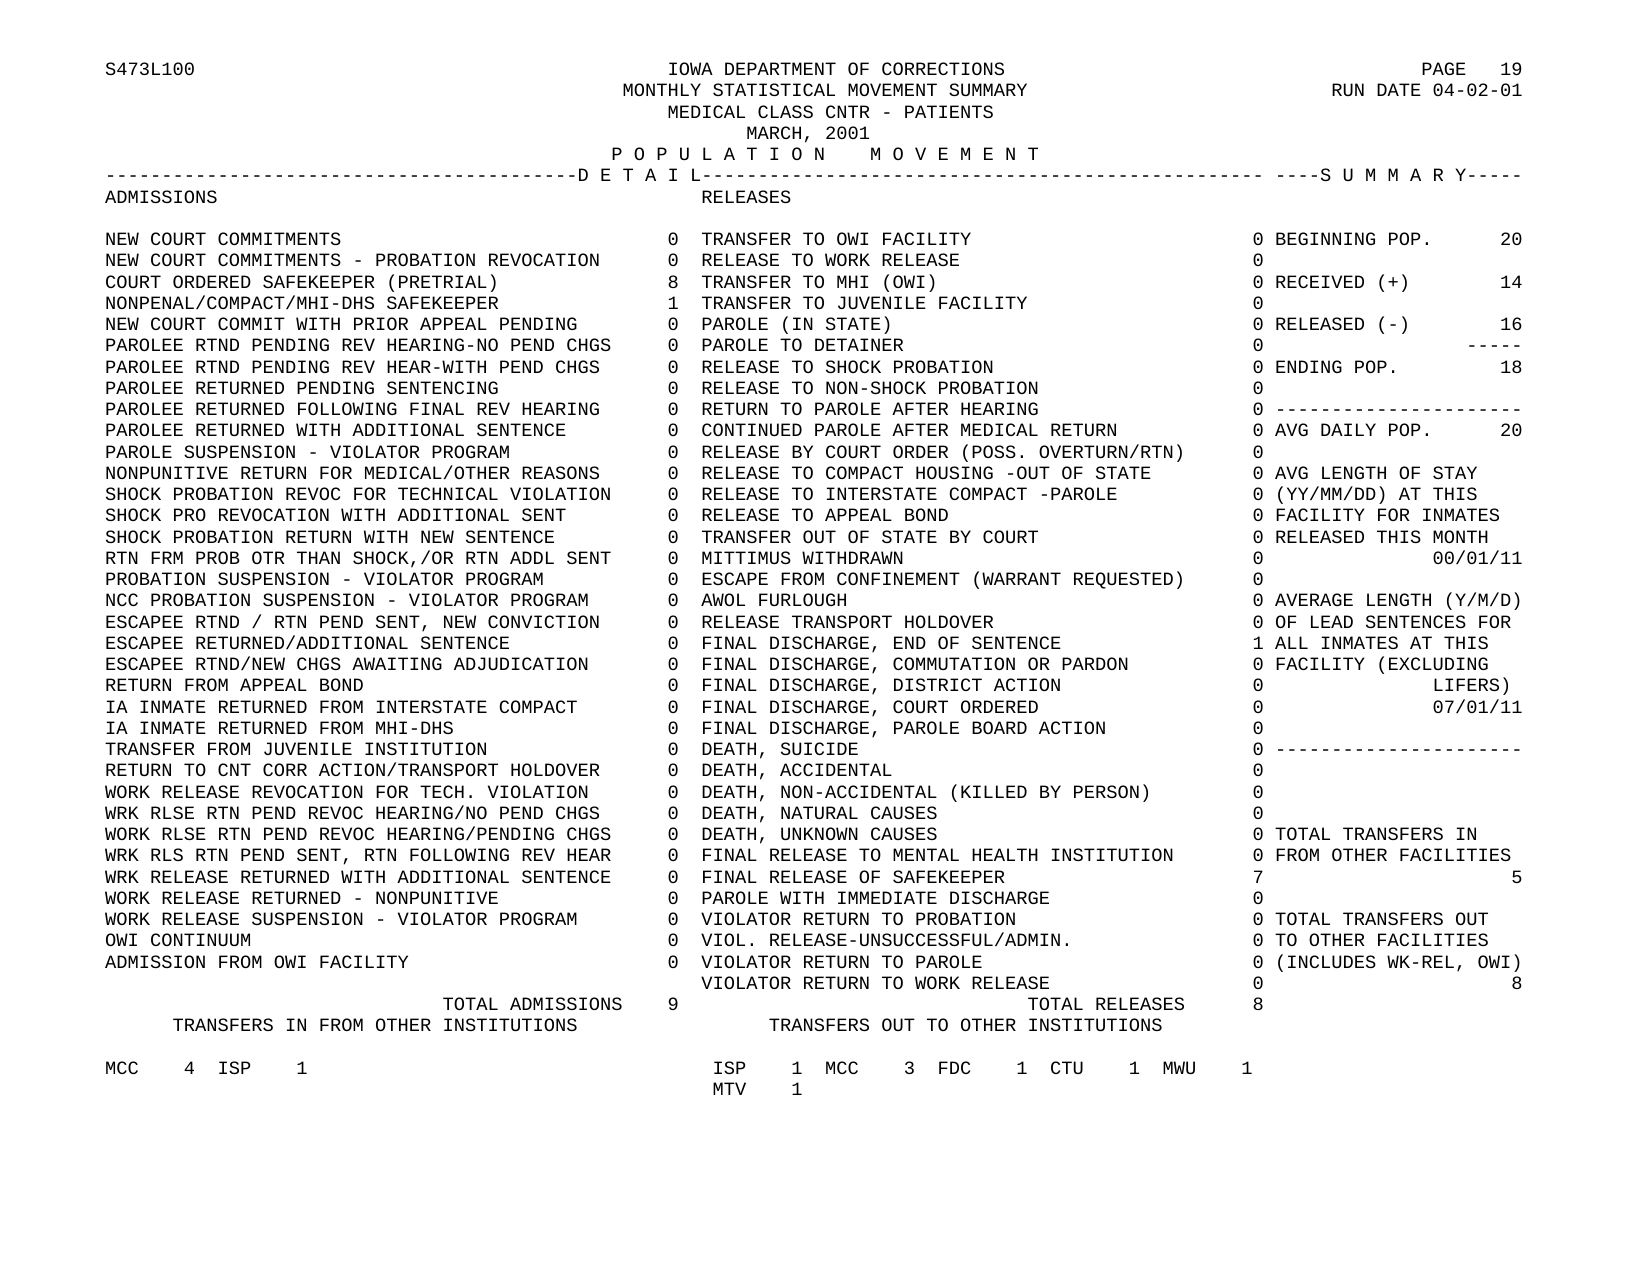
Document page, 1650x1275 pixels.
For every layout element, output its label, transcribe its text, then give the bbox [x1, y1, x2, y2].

text WORK RELEASE SUSPENSION - VIOLATOR PROGRAM 0 VIOLATOR RETURN TO PROBATION 0 TOTAL TRANSFERS OUT [105, 910, 1545, 931]
text WRK RLSE RTN PEND REVOC HEARING/NO PEND CHGS 0 DEATH, NATURAL CAUSES 0 [105, 804, 1545, 825]
text IA INMATE RETURNED FROM MHI-DHS 0 FINAL DISCHARGE, PAROLE BOARD ACTION 0 [105, 719, 1545, 740]
text ------------------------------------------D E T A I L-------------------------------------------------- ----S U M M A R Y----- [105, 166, 1545, 187]
text ESCAPEE RTND/NEW CHGS AWAITING ADJUDICATION 0 FINAL DISCHARGE, COMMUTATION OR PARDON 0 FACILITY (EXCLUDING [105, 655, 1545, 676]
text ADMISSION FROM OWI FACILITY 0 VIOLATOR RETURN TO PAROLE 0 (INCLUDES WK-REL, OWI) [105, 952, 1545, 974]
text WORK RELEASE RETURNED - NONPUNITIVE 0 PAROLE WITH IMMEDIATE DISCHARGE 0 [105, 889, 1545, 910]
text SHOCK PRO REVOCATION WITH ADDITIONAL SENT 0 RELEASE TO APPEAL BOND 0 FACILITY FOR INMATES [105, 506, 1545, 527]
text NCC PROBATION SUSPENSION - VIOLATOR PROGRAM 0 AWOL FURLOUGH 0 AVERAGE LENGTH (Y/M/D) [105, 591, 1545, 612]
text MEDICAL CLASS CNTR - PATIENTS [105, 102, 1545, 124]
text MONTHLY STATISTICAL MOVEMENT SUMMARY RUN DATE 04-02-01 [105, 81, 1545, 102]
text NEW COURT COMMITMENTS - PROBATION REVOCATION 0 RELEASE TO WORK RELEASE 0 [105, 251, 1545, 272]
text PAROLEE RTND PENDING REV HEARING-NO PEND CHGS 0 PAROLE TO DETAINER 0 ----- [105, 336, 1545, 357]
text NONPENAL/COMPACT/MHI-DHS SAFEKEEPER 1 TRANSFER TO JUVENILE FACILITY 0 [105, 294, 1545, 315]
text RETURN TO CNT CORR ACTION/TRANSPORT HOLDOVER 0 DEATH, ACCIDENTAL 0 [105, 761, 1545, 782]
text PAROLE SUSPENSION - VIOLATOR PROGRAM 0 RELEASE BY COURT ORDER (POSS. OVERTURN/RTN) 0 [105, 442, 1545, 464]
text WORK RLSE RTN PEND REVOC HEARING/PENDING CHGS 0 DEATH, UNKNOWN CAUSES 0 TOTAL TRANSFERS IN [105, 825, 1545, 846]
text IA INMATE RETURNED FROM INTERSTATE COMPACT 0 FINAL DISCHARGE, COURT ORDERED 0 07/01/11 [105, 697, 1545, 719]
text ESCAPEE RTND / RTN PEND SENT, NEW CONVICTION 0 RELEASE TRANSPORT HOLDOVER 0 OF LEAD SENTENCES FOR [105, 612, 1545, 634]
text MTV 1 [105, 1080, 1545, 1101]
text PAROLEE RTND PENDING REV HEAR-WITH PEND CHGS 0 RELEASE TO SHOCK PROBATION 0 ENDING POP. 18 [105, 357, 1545, 379]
text PAROLEE RETURNED PENDING SENTENCING 0 RELEASE TO NON-SHOCK PROBATION 0 [105, 379, 1545, 400]
text TOTAL ADMISSIONS 9 TOTAL RELEASES 8 [105, 995, 1545, 1016]
text NEW COURT COMMIT WITH PRIOR APPEAL PENDING 0 PAROLE (IN STATE) 0 RELEASED (-) 16 [105, 315, 1545, 336]
text PAROLEE RETURNED FOLLOWING FINAL REV HEARING 0 RETURN TO PAROLE AFTER HEARING 0 ---------------------- [105, 400, 1545, 421]
text ESCAPEE RETURNED/ADDITIONAL SENTENCE 0 FINAL DISCHARGE, END OF SENTENCE 1 ALL INMATES AT THIS [105, 634, 1545, 655]
text TRANSFER FROM JUVENILE INSTITUTION 0 DEATH, SUICIDE 0 ---------------------- [105, 740, 1545, 761]
text S473L100 IOWA DEPARTMENT OF CORRECTIONS PAGE 19 [105, 60, 1545, 81]
text WORK RELEASE REVOCATION FOR TECH. VIOLATION 0 DEATH, NON-ACCIDENTAL (KILLED BY PERSON) 0 [105, 782, 1545, 804]
text SHOCK PROBATION REVOC FOR TECHNICAL VIOLATION 0 RELEASE TO INTERSTATE COMPACT -PAROLE 0 (YY/MM/DD) AT THIS [105, 485, 1545, 506]
text TRANSFERS IN FROM OTHER INSTITUTIONS TRANSFERS OUT TO OTHER INSTITUTIONS [105, 1016, 1545, 1037]
text NONPUNITIVE RETURN FOR MEDICAL/OTHER REASONS 0 RELEASE TO COMPACT HOUSING -OUT OF STATE 0 AVG LENGTH OF STAY [105, 464, 1545, 485]
text RTN FRM PROB OTR THAN SHOCK,/OR RTN ADDL SENT 0 MITTIMUS WITHDRAWN 0 00/01/11 [105, 549, 1545, 570]
text PAROLEE RETURNED WITH ADDITIONAL SENTENCE 0 CONTINUED PAROLE AFTER MEDICAL RETURN 0 AVG DAILY POP. 20 [105, 421, 1545, 442]
text P O P U L A T I O N M O V E M E N T [105, 145, 1545, 166]
text PROBATION SUSPENSION - VIOLATOR PROGRAM 0 ESCAPE FROM CONFINEMENT (WARRANT REQUESTED) 0 [105, 570, 1545, 591]
text WRK RELEASE RETURNED WITH ADDITIONAL SENTENCE 0 FINAL RELEASE OF SAFEKEEPER 7 5 [105, 867, 1545, 889]
text MCC 4 ISP 1 ISP 1 MCC 3 FDC 1 CTU 1 MWU 1 [105, 1059, 1545, 1080]
text ADMISSIONS RELEASES [105, 187, 1545, 209]
text VIOLATOR RETURN TO WORK RELEASE 0 8 [105, 974, 1545, 995]
text MARCH, 2001 [105, 124, 1545, 145]
text WRK RLS RTN PEND SENT, RTN FOLLOWING REV HEAR 0 FINAL RELEASE TO MENTAL HEALTH INSTITUTION 0 FROM OTHER FACILITIES [105, 846, 1545, 867]
text NEW COURT COMMITMENTS 0 TRANSFER TO OWI FACILITY 0 BEGINNING POP. 20 [105, 230, 1545, 251]
text SHOCK PROBATION RETURN WITH NEW SENTENCE 0 TRANSFER OUT OF STATE BY COURT 0 RELEASED THIS MONTH [105, 527, 1545, 549]
text OWI CONTINUUM 0 VIOL. RELEASE-UNSUCCESSFUL/ADMIN. 0 TO OTHER FACILITIES [105, 931, 1545, 952]
text COURT ORDERED SAFEKEEPER (PRETRIAL) 8 TRANSFER TO MHI (OWI) 0 RECEIVED (+) 14 [105, 272, 1545, 294]
text RETURN FROM APPEAL BOND 0 FINAL DISCHARGE, DISTRICT ACTION 0 LIFERS) [105, 676, 1545, 697]
